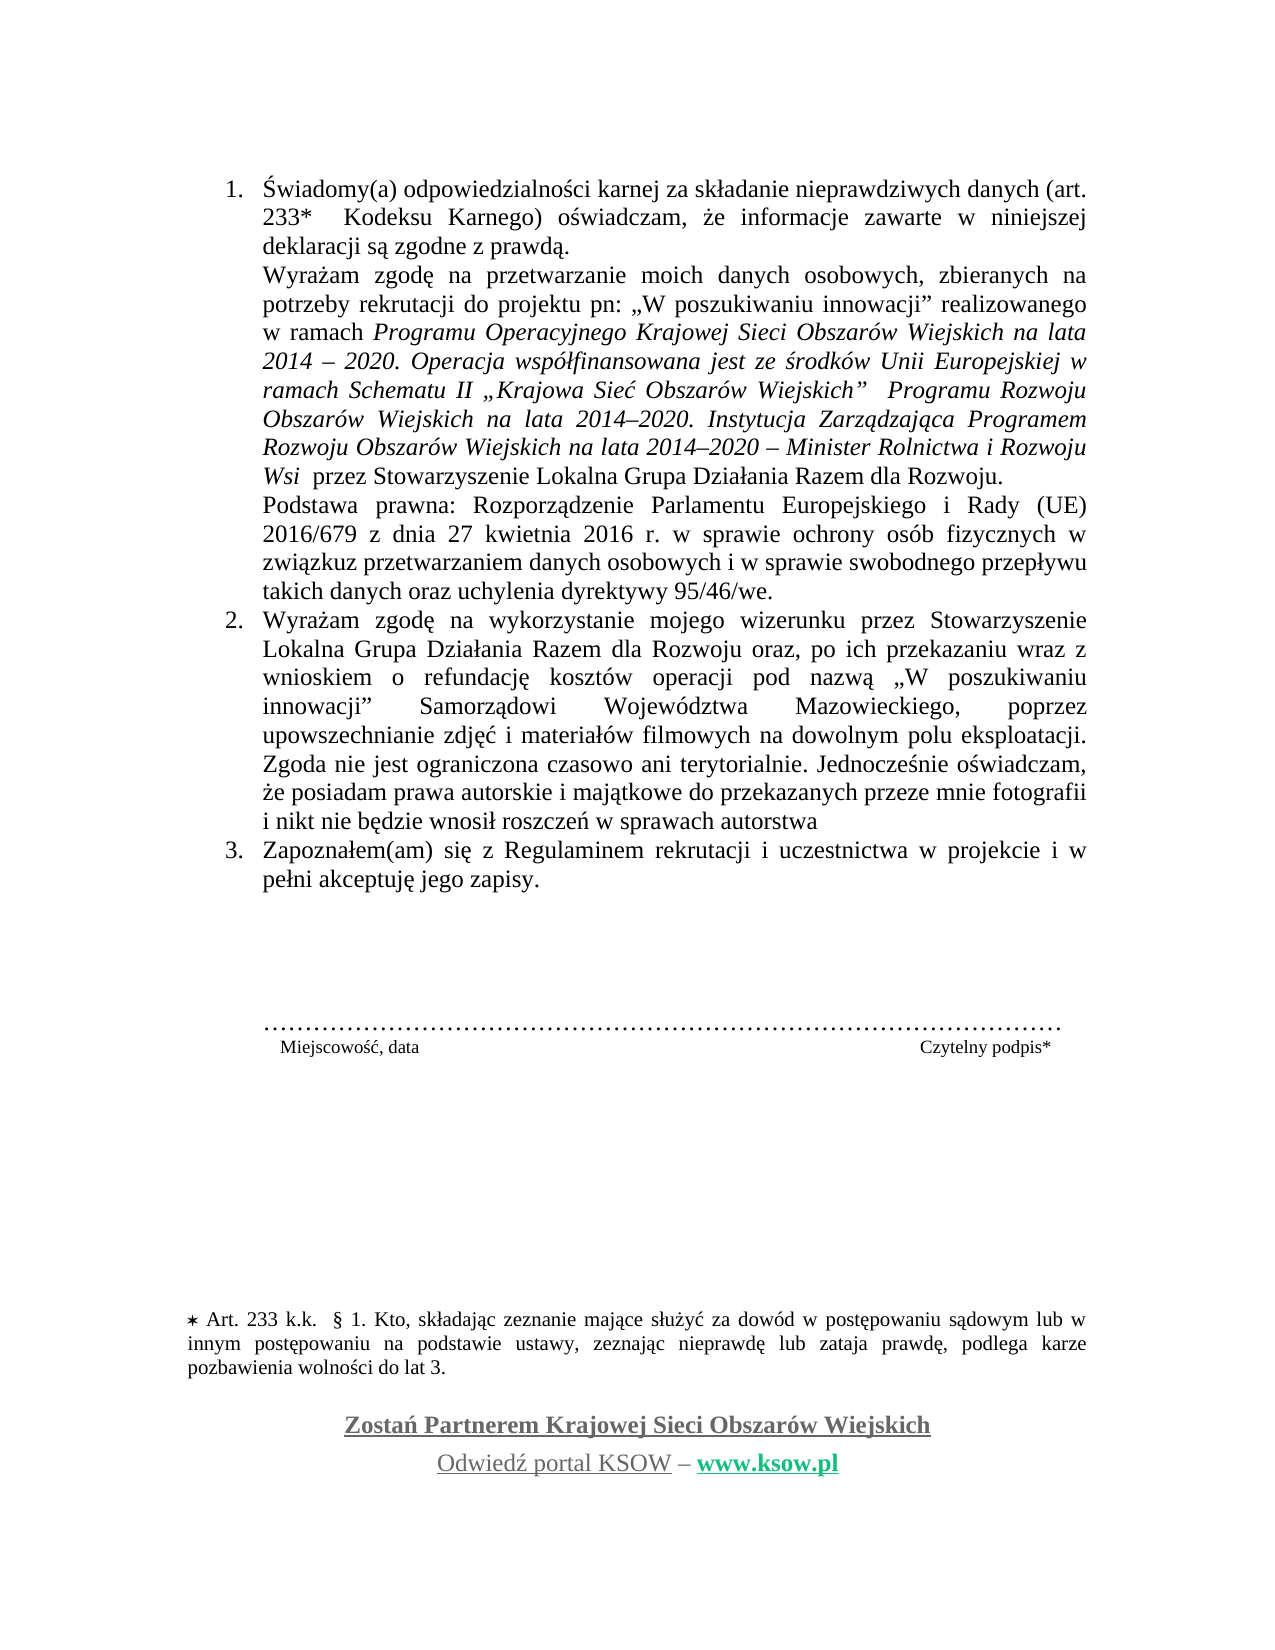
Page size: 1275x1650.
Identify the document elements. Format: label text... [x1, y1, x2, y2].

text …………………………………………………………………………………… [187, 1007, 1087, 1036]
list Świadomy(a) odpowiedzialności karnej za składanie nieprawdziwych danych (art. 233* Kodeksu Karnego) oświadczam, że informacje zawarte w niniejszej deklaracji są zgodne z prawdą. [225, 174, 1087, 260]
text Miejscowość, data Czytelny podpis* [187, 1036, 1087, 1058]
list Wyrażam zgodę na wykorzystanie mojego wizerunku przez Stowarzyszenie Lokalna Grupa Działania Razem dla Rozwoju oraz, po ich przekazaniu wraz z wnioskiem o refundację kosztów operacji pod nazwą „W poszukiwaniu innowacji” Samorządowi Województwa Mazowieckiego, poprzez upowszechnianie zdjęć i materiałów filmowych na dowolnym polu eksploatacji. Zgoda nie jest ograniczona czasowo ani terytorialnie. Jednocześnie oświadczam, że posiadam prawa autorskie i majątkowe do przekazanych przeze mnie fotografii i nikt nie będzie wnosił roszczeń w sprawach autorstwa [225, 605, 1087, 835]
text Wyrażam zgodę na przetwarzanie moich danych osobowych, zbieranych na potrzeby rekrutacji do projektu pn: „W poszukiwaniu innowacji” realizowanego w ramach Programu Operacyjnego Krajowej Sieci Obszarów Wiejskich na lata 2014 – 2020. Operacja współfinansowana jest ze środków Unii Europejskiej w ramach Schematu II „Krajowa Sieć Obszarów Wiejskich” Programu Rozwoju Obszarów Wiejskich na lata 2014–2020. Instytucja Zarządzająca Programem Rozwoju Obszarów Wiejskich na lata 2014–2020 – Minister Rolnictwa i Rozwoju Wsi przez Stowarzyszenie Lokalna Grupa Działania Razem dla Rozwoju. [262, 260, 1087, 490]
list Zapoznałem(am) się z Regulaminem rekrutacji i uczestnictwa w projekcie i w pełni akceptuję jego zapisy. [225, 835, 1087, 892]
text Podstawa prawna: Rozporządzenie Parlamentu Europejskiego i Rady (UE) 2016/679 z dnia 27 kwietnia 2016 r. w sprawie ochrony osób fizycznych w związkuz przetwarzaniem danych osobowych i w sprawie swobodnego przepływu takich danych oraz uchylenia dyrektywy 95/46/we. [262, 490, 1087, 605]
text Art. 233 k.k. § 1. Kto, składając zeznanie mające służyć za dowód w postępowaniu sądowym lub w innym postępowaniu na podstawie ustawy, zeznając nieprawdę lub zataja prawdę, podlega karze pozbawienia wolności do lat 3. [187, 1307, 1087, 1379]
